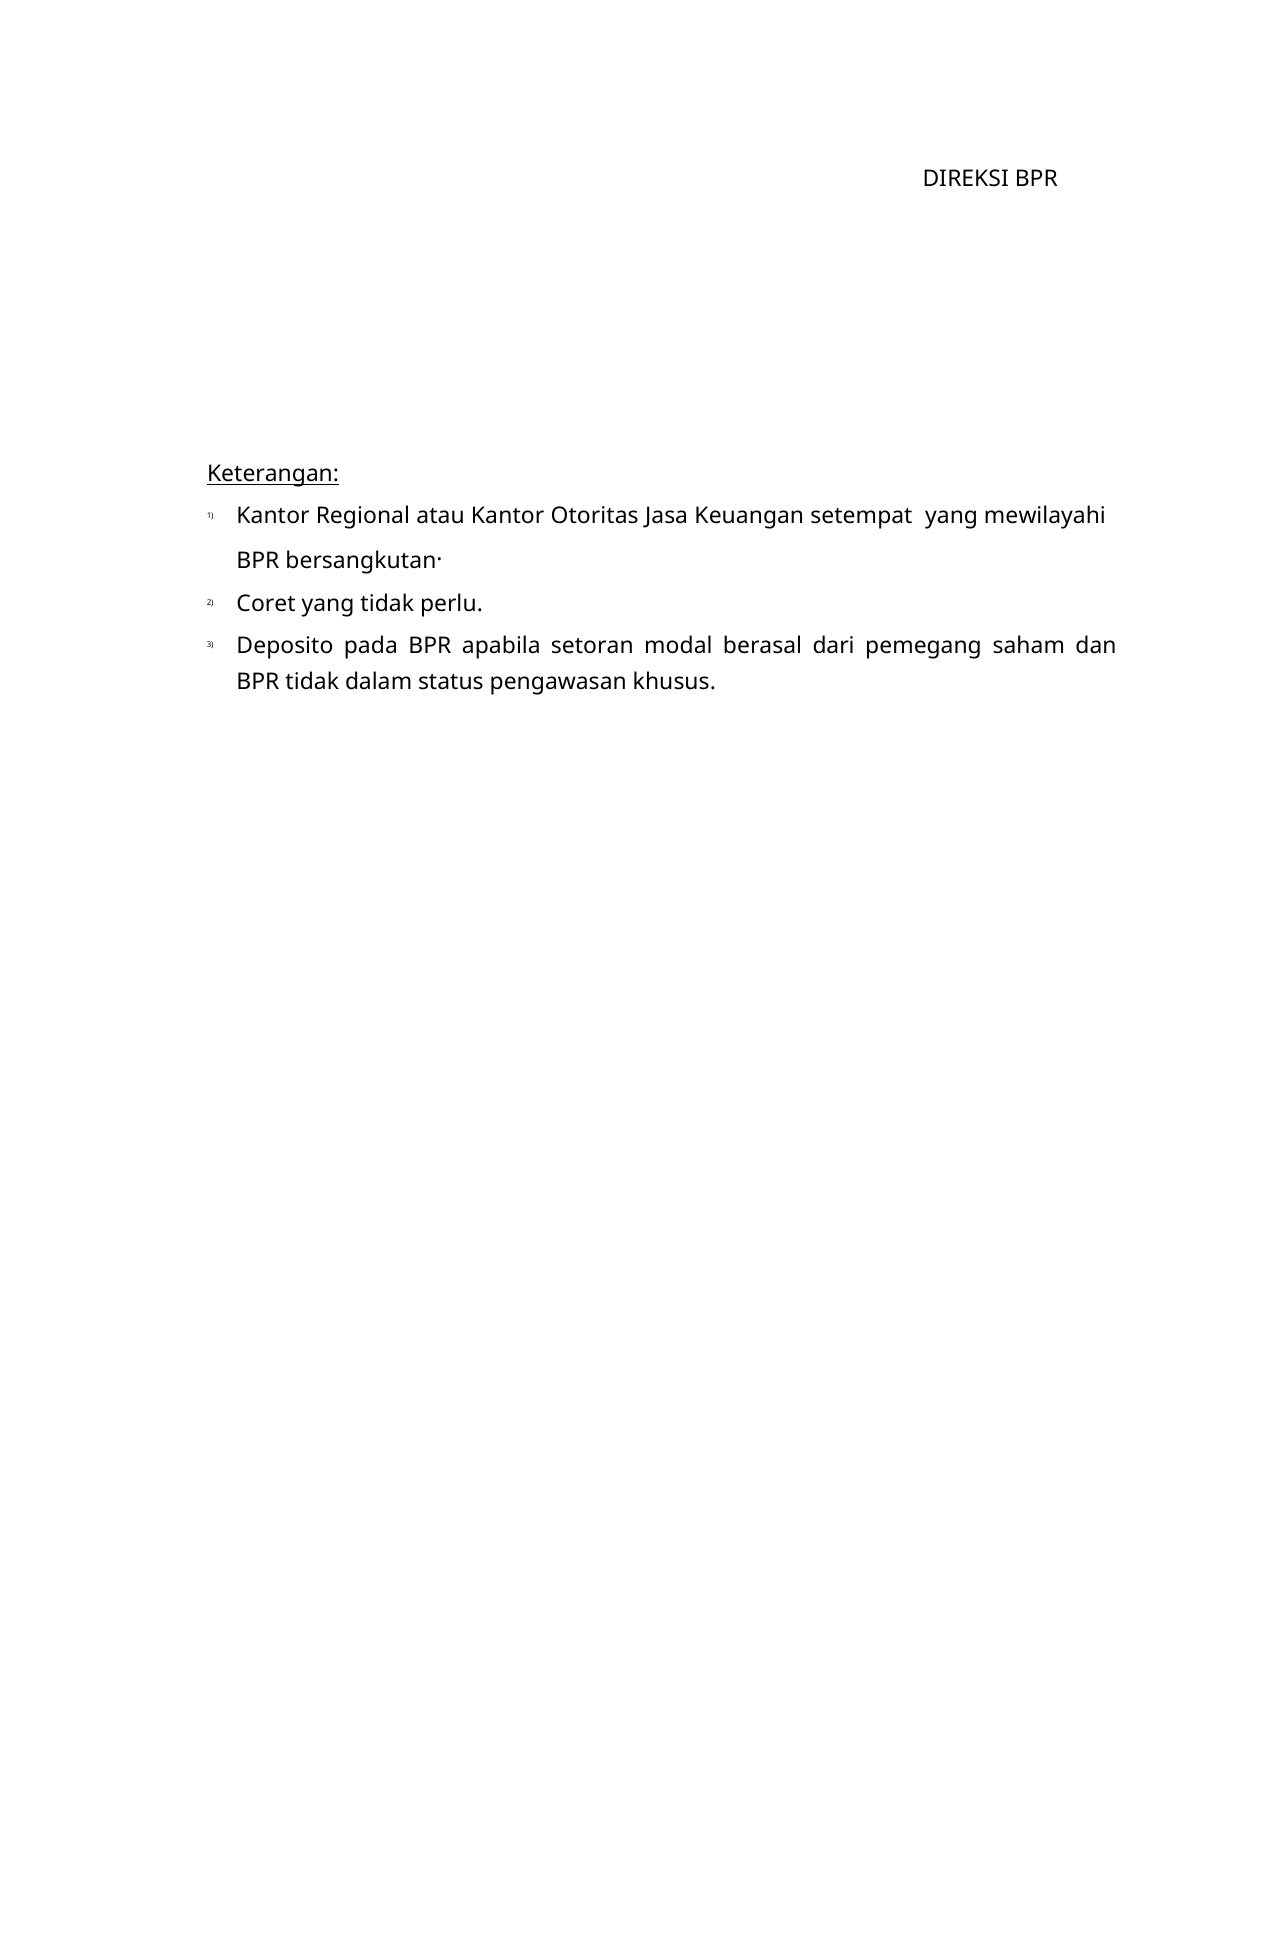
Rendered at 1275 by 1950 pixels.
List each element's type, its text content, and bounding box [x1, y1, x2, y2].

text DIREKSI BPR [179, 162, 1057, 193]
text Keterangan: [207, 457, 1137, 488]
list Deposito pada BPR apabila setoran modal berasal dari pemegang saham dan BPR tidak dalam status pengawasan khusus. [207, 629, 1137, 696]
list Coret yang tidak perlu. [207, 587, 1137, 618]
list Kantor Regional atau Kantor Otoritas Jasa Keuangan setempat yang mewilayahi BPR bersangkutan. [207, 499, 1126, 575]
